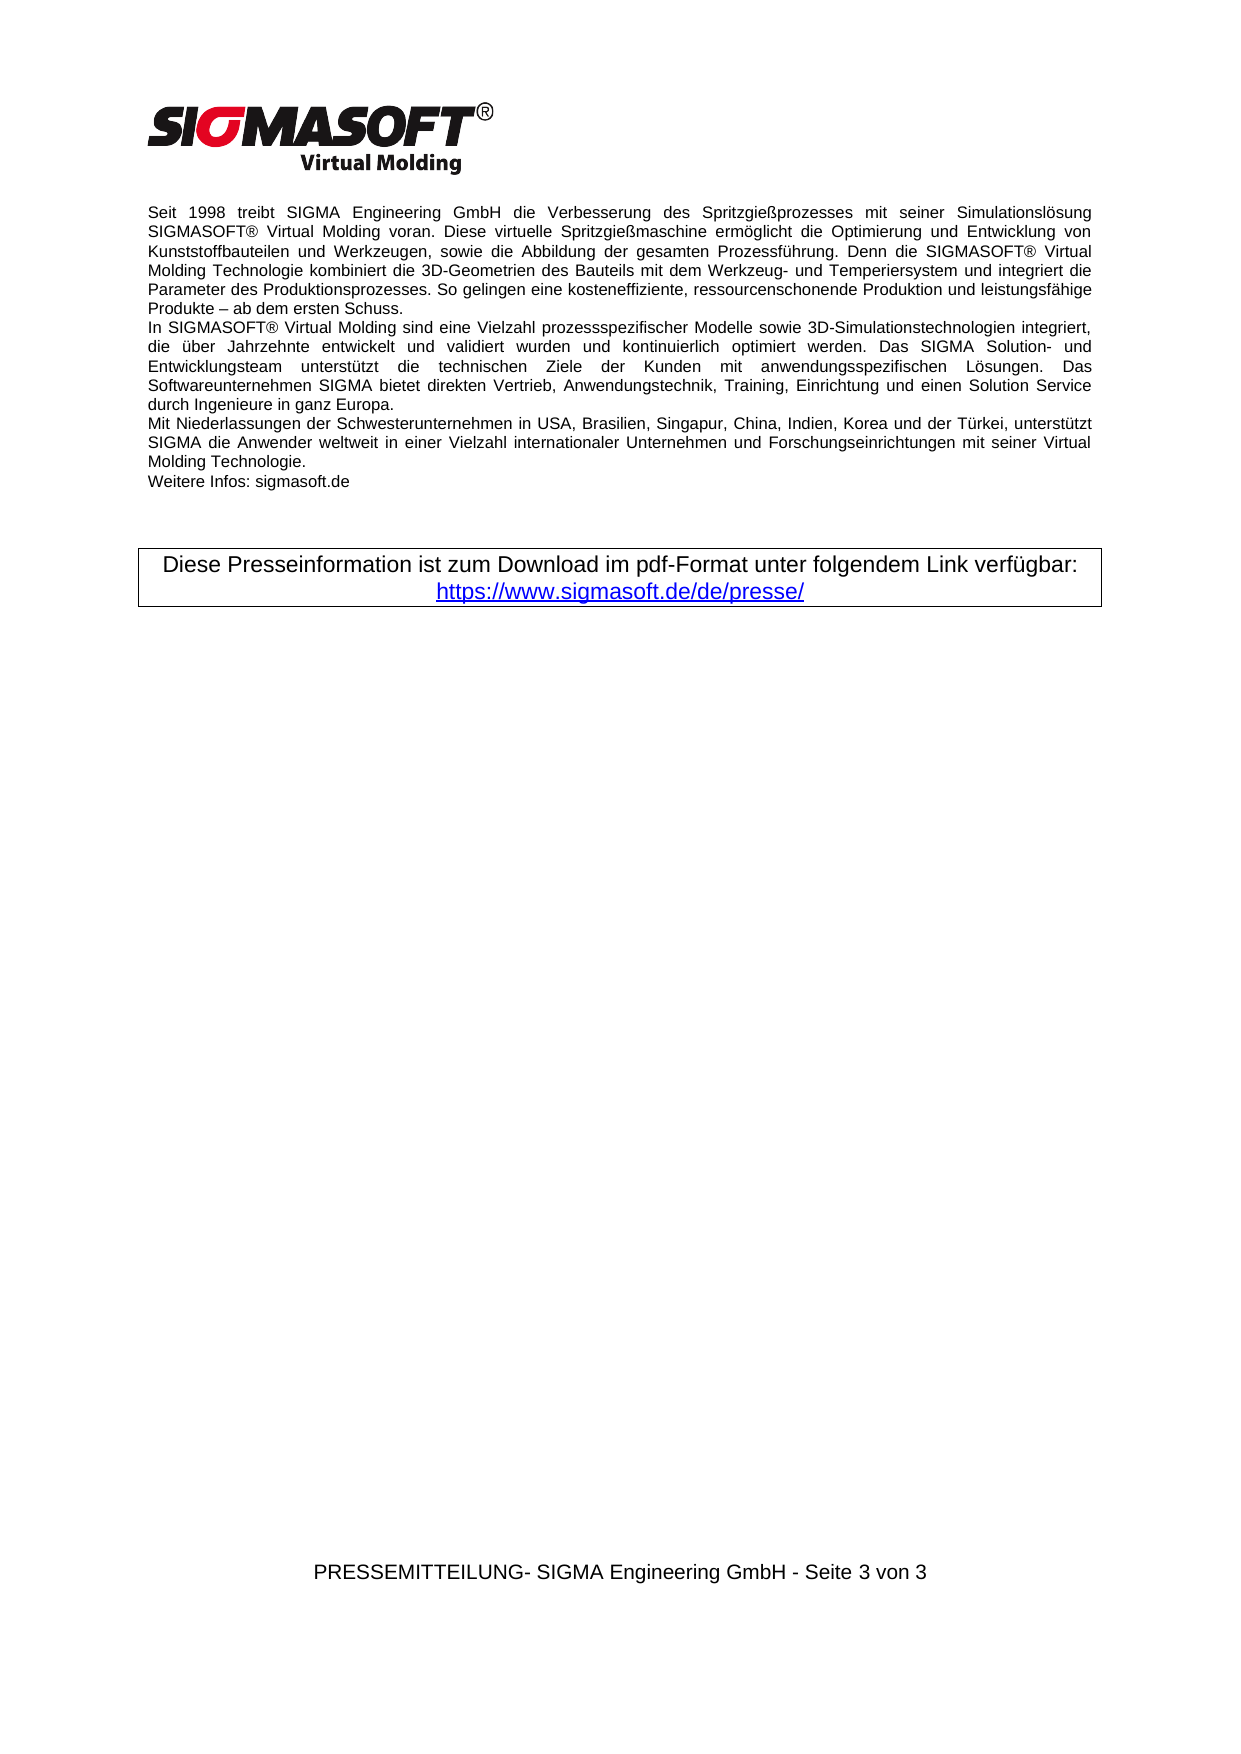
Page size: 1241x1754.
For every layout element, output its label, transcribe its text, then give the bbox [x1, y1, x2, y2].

text Seit 1998 treibt SIGMA Engineering GmbH die Verbesserung des Spritzgießprozesses mit seiner Simulationslösung SIGMASOFT® Virtual Molding voran. Diese virtuelle Spritzgießmaschine ermöglicht die Optimierung und Entwicklung von Kunststoffbauteilen und Werkzeugen, sowie die Abbildung der gesamten Prozessführung. Denn die SIGMASOFT® Virtual Molding Technologie kombiniert die 3D-Geometrien des Bauteils mit dem Werkzeug- und Temperiersystem und integriert die Parameter des Produktionsprozesses. So gelingen eine kosteneffiziente, ressourcenschonende Produktion und leistungsfähige Produkte – ab dem ersten Schuss. [148, 203, 1093, 318]
text In SIGMASOFT® Virtual Molding sind eine Vielzahl prozessspezifischer Modelle sowie 3D-Simulationstechnologien integriert, die über Jahrzehnte entwickelt und validiert wurden und kontinuierlich optimiert werden. Das SIGMA Solution- und Entwicklungsteam unterstützt die technischen Ziele der Kunden mit anwendungsspezifischen Lösungen. Das Softwareunternehmen SIGMA bietet direkten Vertrieb, Anwendungstechnik, Training, Einrichtung und einen Solution Service durch Ingenieure in ganz Europa. [148, 318, 1093, 414]
picture [147, 102, 494, 175]
text Weitere Infos: sigmasoft.de [148, 471, 1093, 491]
text Diese Presseinformation ist zum Download im pdf-Format unter folgendem Link verfügbar: https://www.sigmasoft.de/de/presse/ [139, 549, 1101, 606]
text Mit Niederlassungen der Schwesterunternehmen in USA, Brasilien, Singapur, China, Indien, Korea und der Türkei, unterstützt SIGMA die Anwender weltweit in einer Vielzahl internationaler Unternehmen und Forschungseinrichtungen mit seiner Virtual Molding Technologie. [148, 414, 1093, 471]
